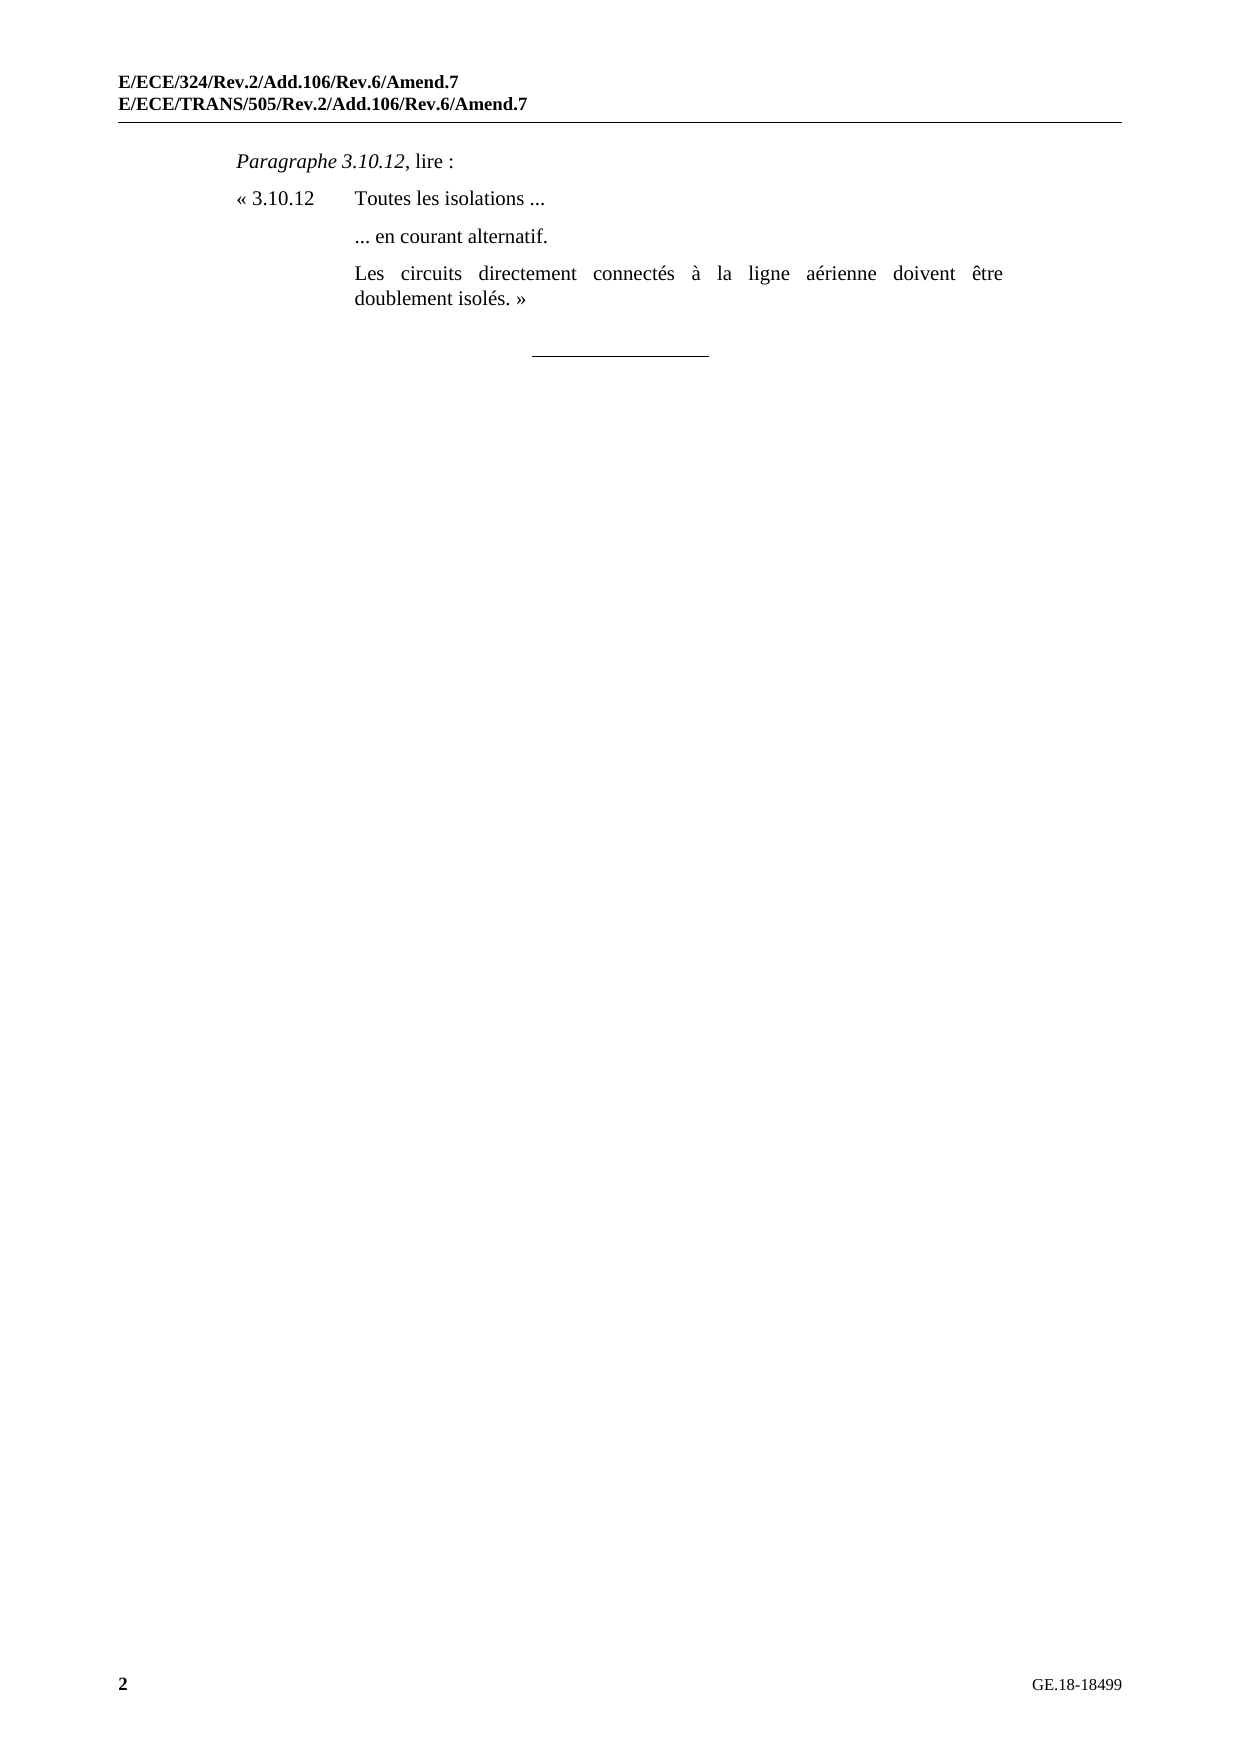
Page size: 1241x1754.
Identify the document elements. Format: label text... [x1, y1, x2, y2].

text « 3.10.12 Toutes les isolations ... [236, 185, 1004, 210]
text ... en courant alternatif. [354, 223, 1004, 248]
text Les circuits directement connectés à la ligne aérienne doivent être doublement isolés. » [354, 260, 1004, 310]
text Paragraphe 3.10.12, lire : [236, 148, 1004, 173]
